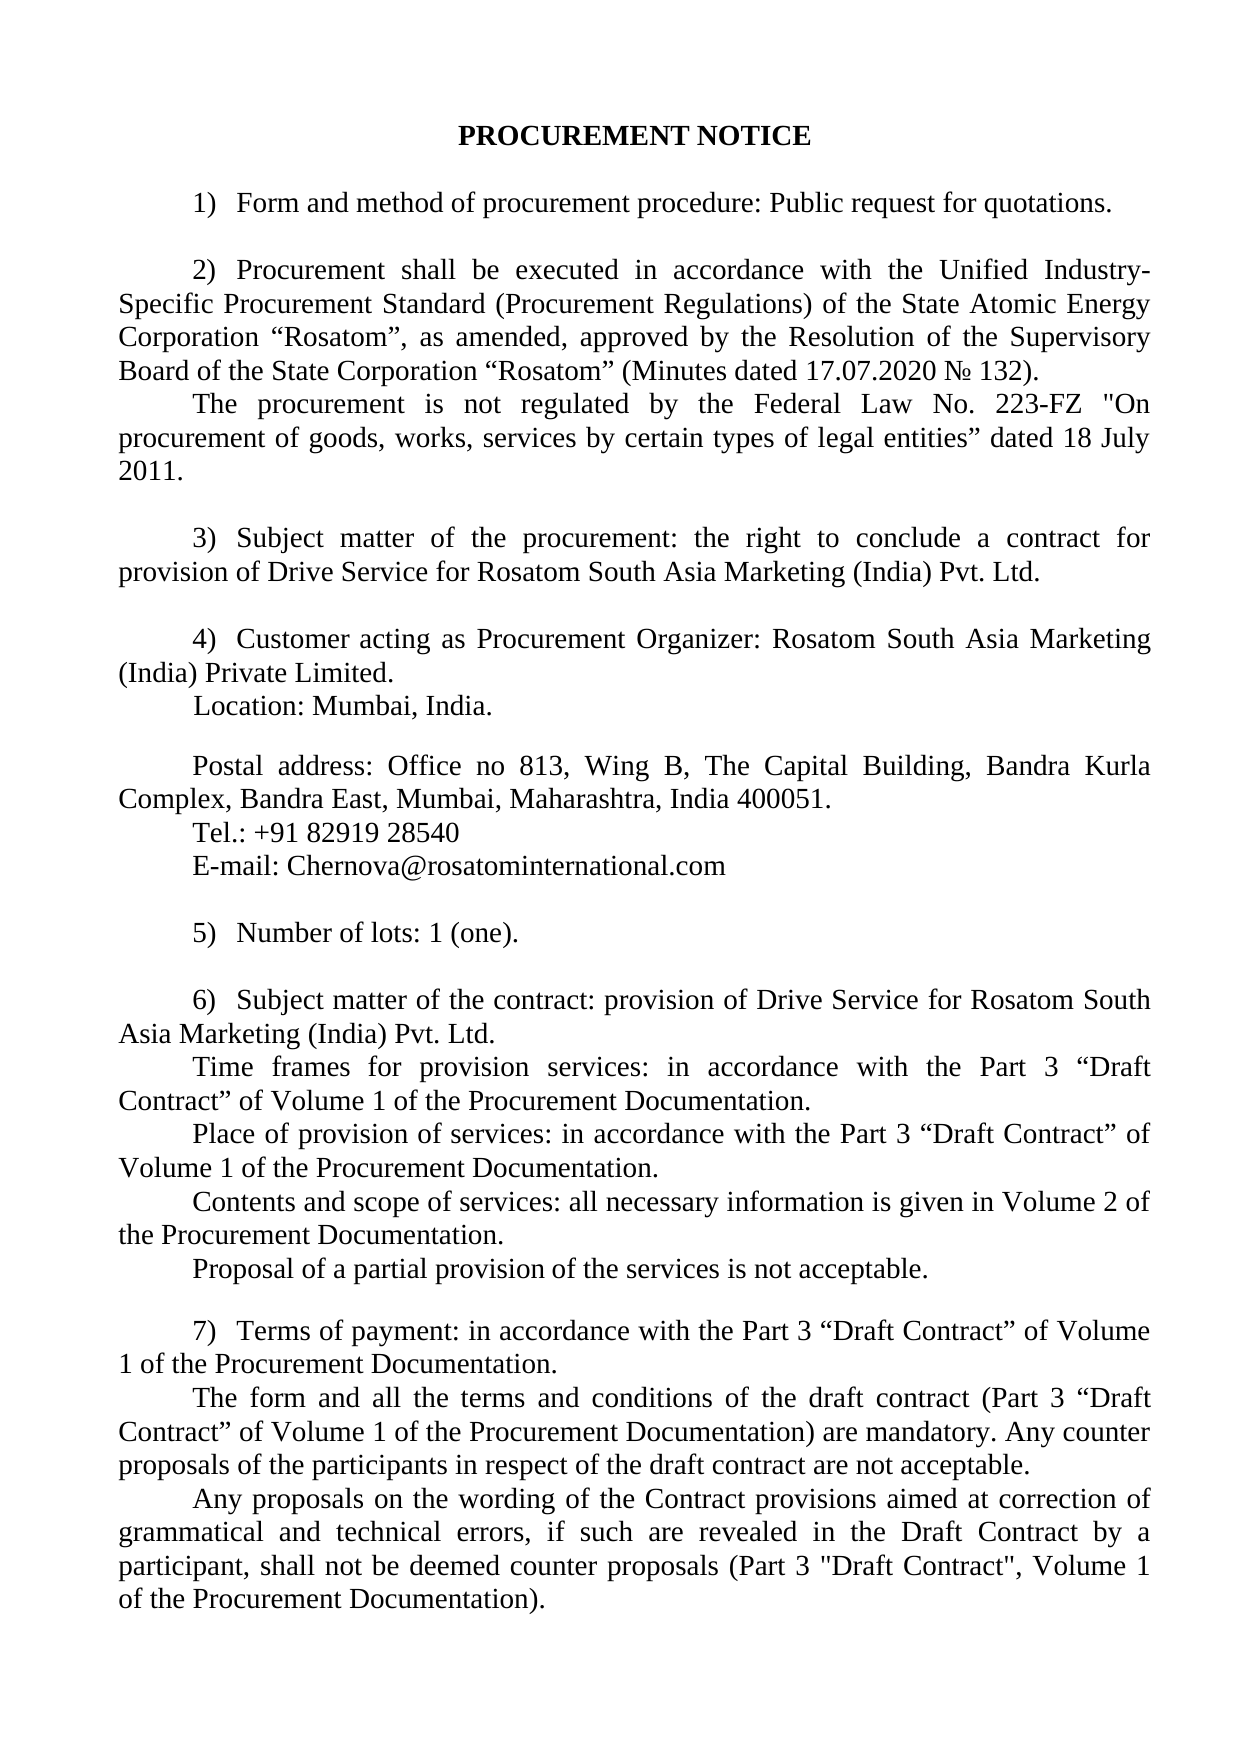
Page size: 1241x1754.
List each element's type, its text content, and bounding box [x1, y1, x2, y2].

list Subject matter of the procurement: the right to conclude a contract for provision of Drive Service for Rosatom South Asia Marketing (India) Pvt. Ltd. [118, 521, 1152, 588]
list Customer acting as Procurement Organizer: Rosatom South Asia Marketing (India) Private Limited. [118, 621, 1152, 688]
list Form and method of procurement procedure: Public request for quotations. [118, 185, 1152, 219]
list Number of lots: 1 (one). [118, 915, 1152, 949]
text Contents and scope of services: all necessary information is given in Volume 2 of the Procurement Documentation. [118, 1184, 1152, 1251]
list Procurement shall be executed in accordance with the Unified Industry-Specific Procurement Standard (Procurement Regulations) of the State Atomic Energy Corporation “Rosatom”, as amended, approved by the Resolution of the Supervisory Board of the State Corporation “Rosatom” (Minutes dated 17.07.2020 № 132). [118, 252, 1152, 386]
text Proposal of a partial provision of the services is not acceptable. [118, 1251, 1152, 1284]
list The procurement is not regulated by the Federal Law No. 223-FZ "On procurement of goods, works, services by certain types of legal entities” dated 18 July 2011. [118, 386, 1152, 487]
list Terms of payment: in accordance with the Part 3 “Draft Contract” of Volume 1 of the Procurement Documentation. [118, 1313, 1152, 1380]
text Place of provision of services: in accordance with the Part 3 “Draft Contract” of Volume 1 of the Procurement Documentation. [118, 1117, 1152, 1184]
text Postal address: Office no 813, Wing B, The Capital Building, Bandra Kurla Complex, Bandra East, Mumbai, Maharashtra, India 400051. [118, 748, 1152, 815]
text Any proposals on the wording of the Contract provisions aimed at correction of grammatical and technical errors, if such are revealed in the Draft Contract by a participant, shall not be deemed counter proposals (Part 3 "Draft Contract", Volume 1 of the Procurement Documentation). [118, 1481, 1152, 1615]
subtitle PROCUREMENT NOTICE [118, 118, 1152, 152]
list Subject matter of the contract: provision of Drive Service for Rosatom South Asia Marketing (India) Pvt. Ltd. [118, 982, 1152, 1049]
text Time frames for provision services: in accordance with the Part 3 “Draft Contract” of Volume 1 of the Procurement Documentation. [118, 1049, 1152, 1117]
text Tel.: +91 82919 28540 [118, 815, 1152, 848]
text E-mail: Chernova@rosatominternational.com [118, 848, 1152, 882]
list Location: Mumbai, India. [193, 688, 1152, 722]
text The form and all the terms and conditions of the draft contract (Part 3 “Draft Contract” of Volume 1 of the Procurement Documentation) are mandatory. Any counter proposals of the participants in respect of the draft contract are not acceptable. [118, 1380, 1152, 1481]
